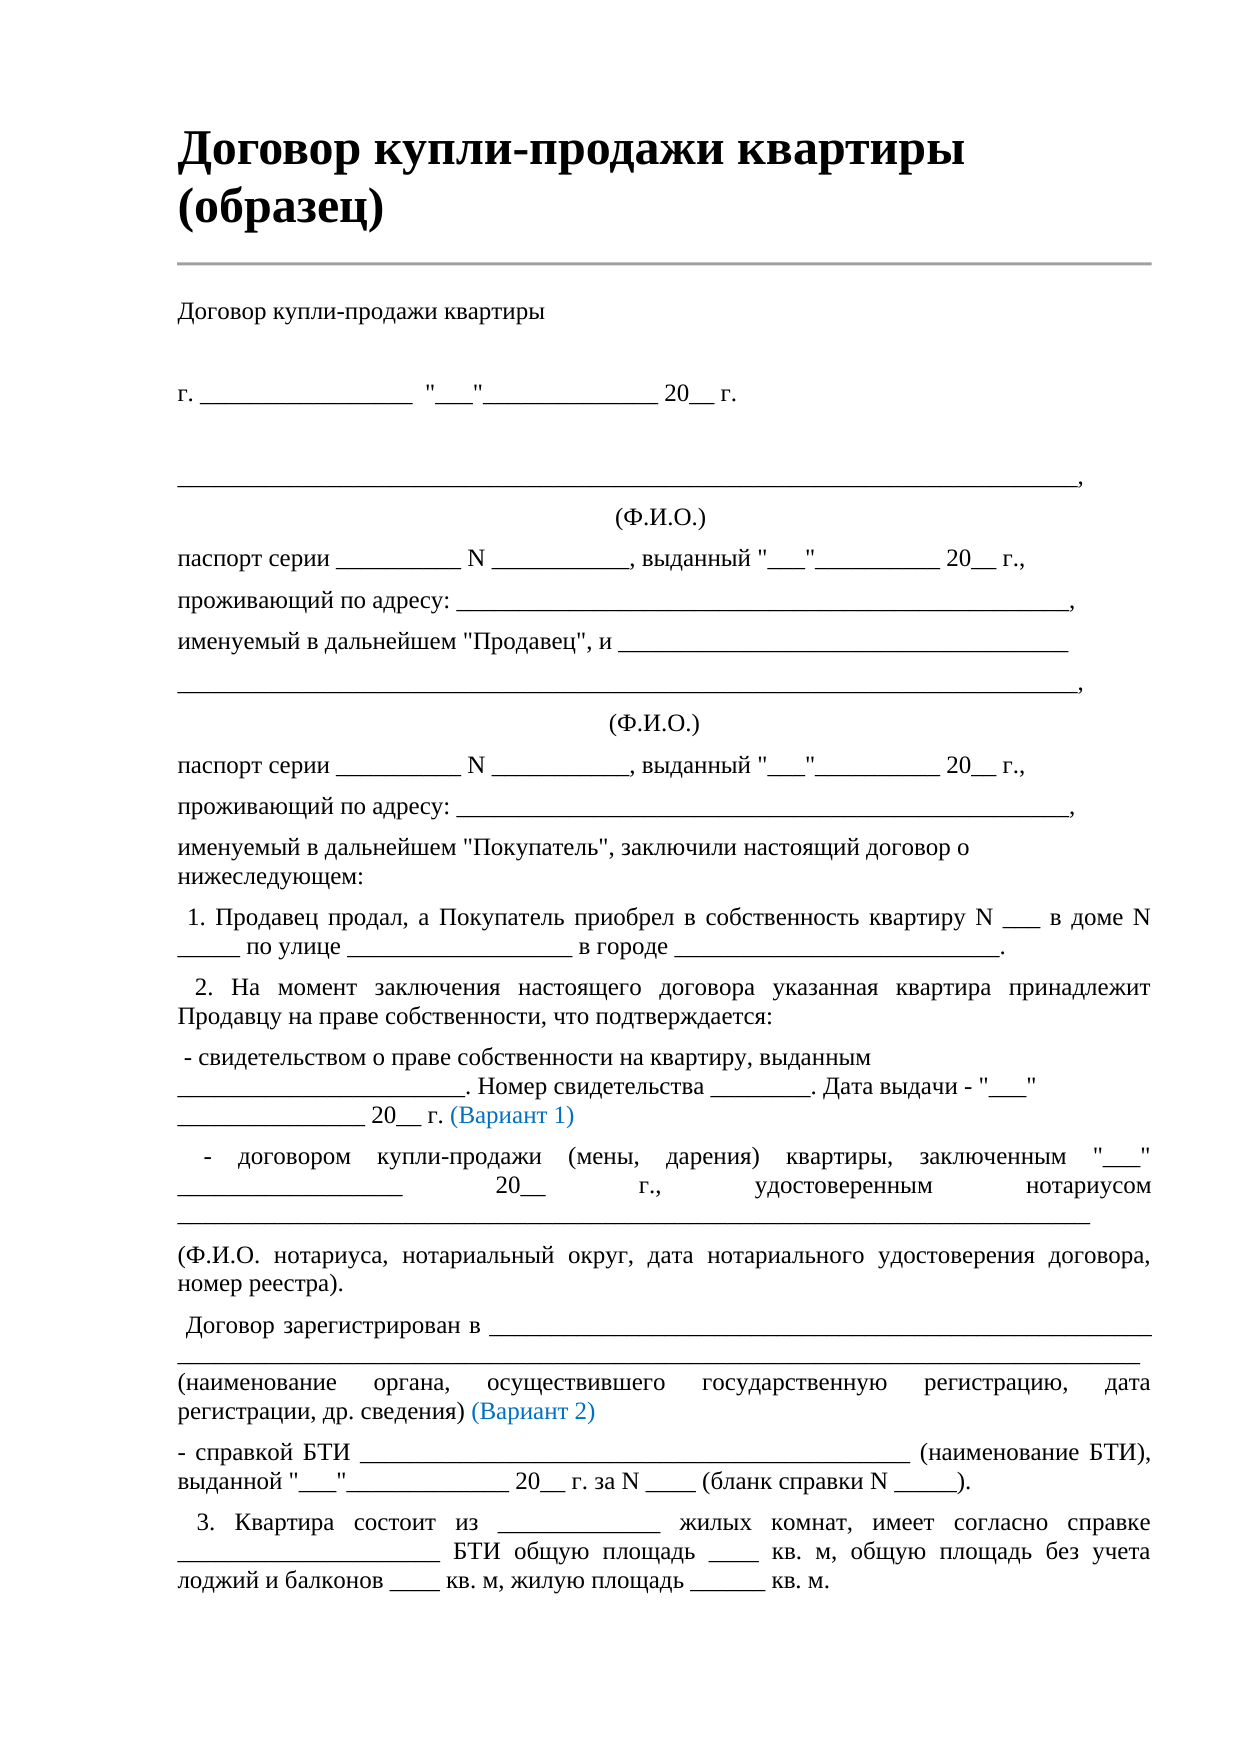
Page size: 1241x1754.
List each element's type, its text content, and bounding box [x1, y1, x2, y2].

text 3. Квартира состоит из _____________ жилых комнат, имеет согласно справке _____________________ БТИ общую площадь ____ кв. м, общую площадь без учета лоджий и балконов ____ кв. м, жилую площадь ______ кв. м. [177, 1507, 1152, 1593]
text - свидетельством о праве собственности на квартиру, выданным _______________________. Номер свидетельства ________. Дата выдачи - "___" _______________ 20__ г. (Вариант 1) [177, 1042, 1152, 1128]
text ________________________________________________________________________, [177, 667, 1152, 696]
text проживающий по адресу: _________________________________________________, [177, 791, 1152, 820]
text (Ф.И.О.) [177, 708, 1152, 737]
text Договор зарегистрирован в _____________________________________________________ _____________________________________________________________________________ (наименование органа, осуществившего государственную регистрацию, дата регистрации, др. сведения) (Вариант 2) [177, 1310, 1152, 1425]
text именуемый в дальнейшем "Продавец", и ____________________________________ [177, 626, 1152, 655]
text - договором купли-продажи (мены, дарения) квартиры, заключенным "___" __________________ 20__ г., удостоверенным нотариусом _________________________________________________________________________ [177, 1141, 1152, 1227]
subtitle Договор купли-продажи квартиры (образец) [177, 118, 1152, 233]
text 1. Продавец продал, а Покупатель приобрел в собственность квартиру N ___ в доме N _____ по улице __________________ в городе __________________________. [177, 902, 1152, 960]
text паспорт серии __________ N ___________, выданный "___"__________ 20__ г., [177, 543, 1152, 572]
text (Ф.И.О. нотариуса, нотариальный округ, дата нотариального удостоверения договора, номер реестра). [177, 1240, 1152, 1297]
text - справкой БТИ ____________________________________________ (наименование БТИ), выданной "___"_____________ 20__ г. за N ____ (бланк справки N _____). [177, 1437, 1152, 1495]
text г. _________________ "___"______________ 20__ г. [177, 378, 1152, 407]
text 2. На момент заключения настоящего договора указанная квартира принадлежит Продавцу на праве собственности, что подтверждается: [177, 972, 1152, 1030]
text проживающий по адресу: _________________________________________________, [177, 585, 1152, 613]
text паспорт серии __________ N ___________, выданный "___"__________ 20__ г., [177, 750, 1152, 778]
text ________________________________________________________________________, [177, 461, 1152, 490]
text Договор купли-продажи квартиры [177, 296, 1152, 325]
text именуемый в дальнейшем "Покупатель", заключили настоящий договор о нижеследующем: [177, 832, 1152, 890]
text (Ф.И.О.) [177, 502, 1152, 531]
